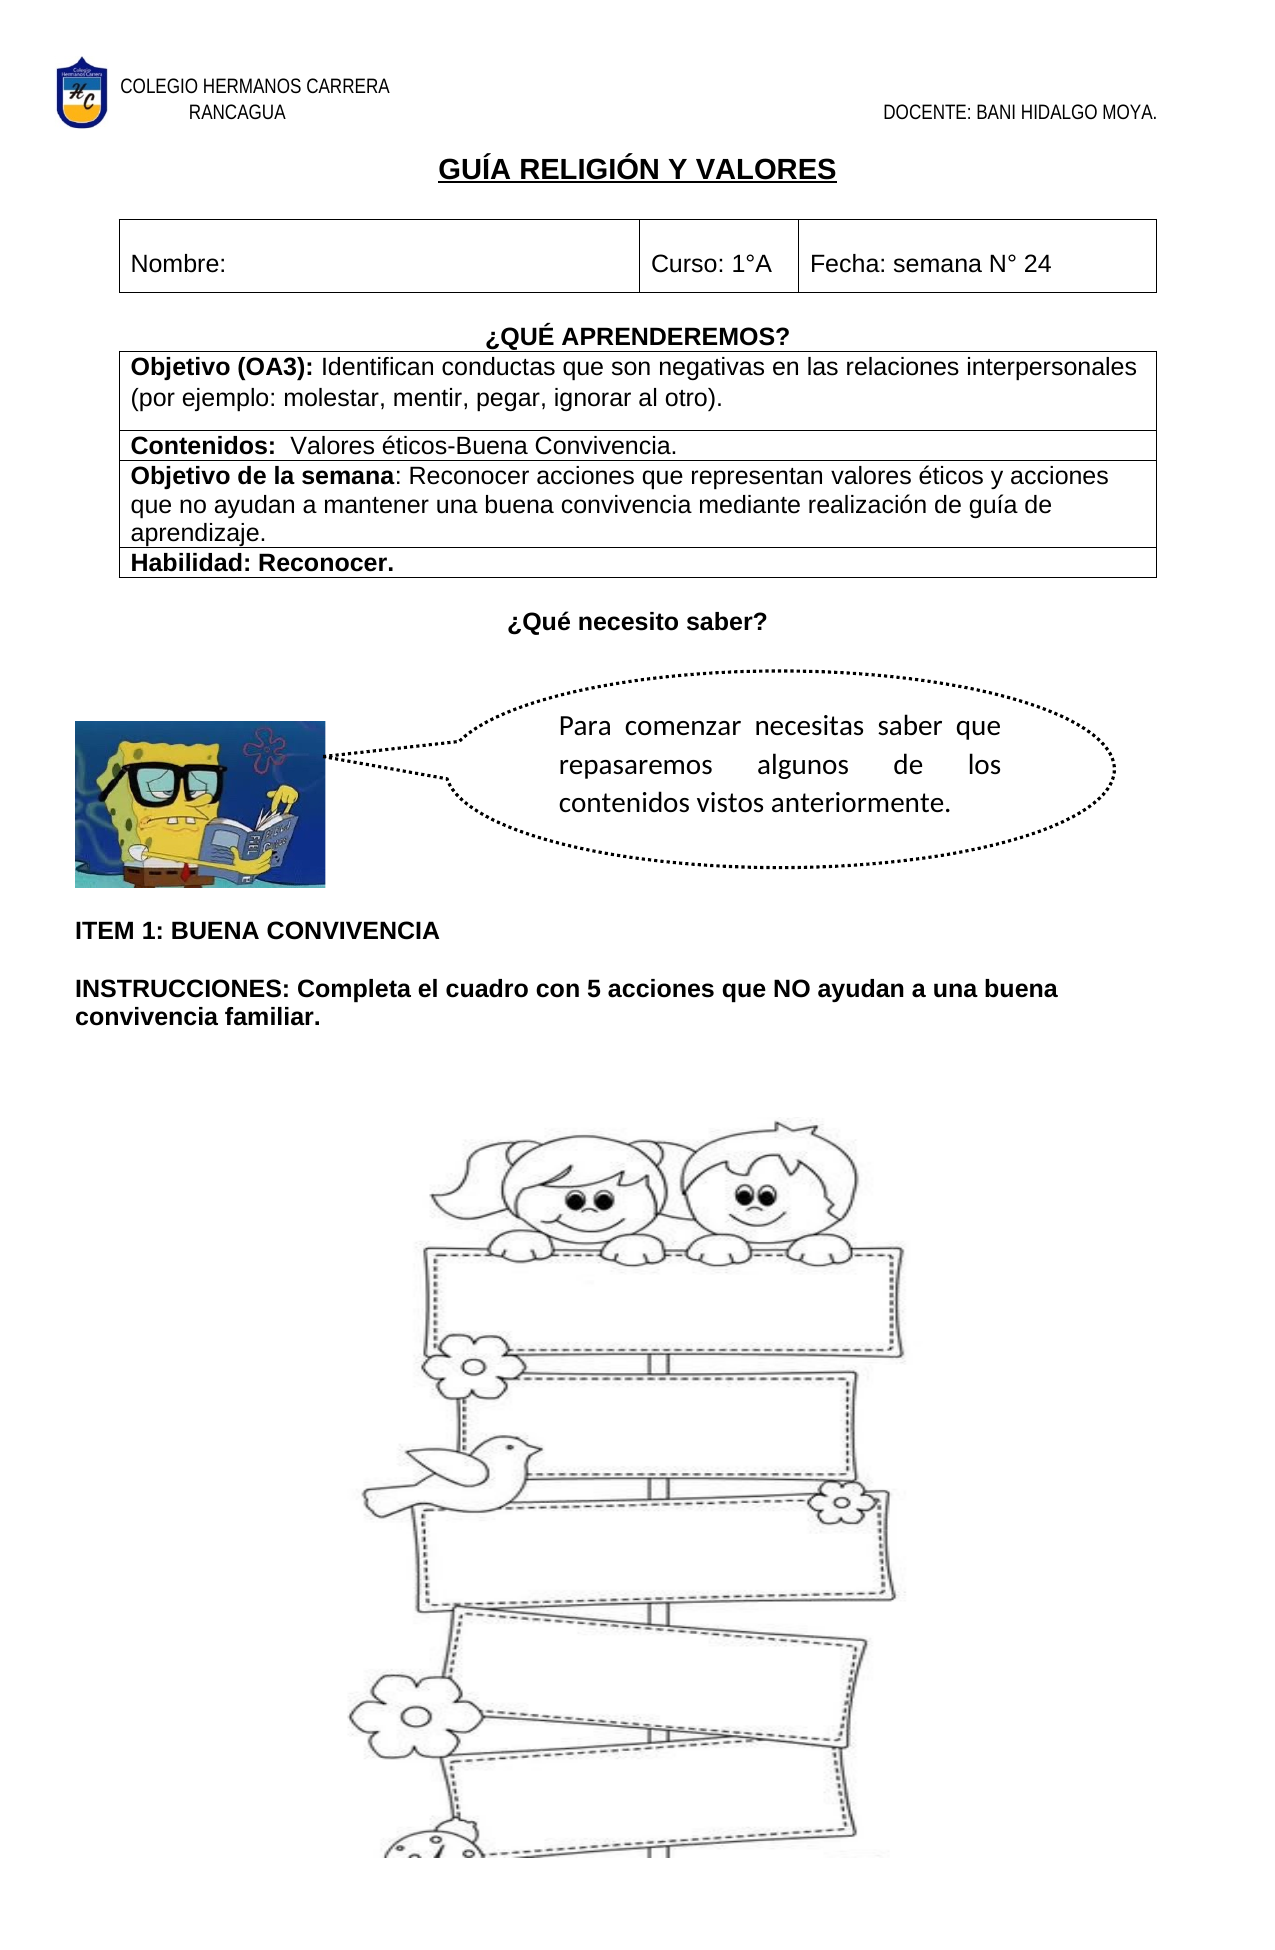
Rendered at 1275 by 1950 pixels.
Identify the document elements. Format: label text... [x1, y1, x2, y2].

text GUÍA RELIGIÓN Y VALORES [75, 152, 1200, 185]
table_header Fecha: semana N° 24 [799, 220, 1156, 292]
text ¿Qué necesito saber? [75, 607, 1200, 636]
table_cell Habilidad: Reconocer. [120, 548, 1156, 577]
picture [75, 721, 326, 888]
text ITEM 1: BUENA CONVIVENCIA [75, 916, 1200, 945]
table_cell Objetivo (OA3): Identifican conductas que son negativas en las relaciones interpersonales (por ejemplo: molestar, mentir, pegar, ignorar al otro). [120, 352, 1156, 430]
text INSTRUCCIONES: Completa el cuadro con 5 acciones que NO ayudan a una buena convivencia familiar. [75, 974, 1200, 1031]
table_cell Contenidos: Valores éticos-Buena Convivencia. [120, 431, 1156, 460]
picture [54, 56, 109, 129]
table_cell ¿QUÉ APRENDEREMOS? [119, 293, 1156, 351]
table_header Nombre: [120, 220, 639, 292]
table_cell Objetivo de la semana: Reconocer acciones que representan valores éticos y acciones que no ayudan a mantener una buena convivencia mediante realización de guía de aprendizaje. [120, 461, 1156, 547]
table_header Curso: 1°A [640, 220, 798, 292]
picture [151, 1117, 1124, 1858]
